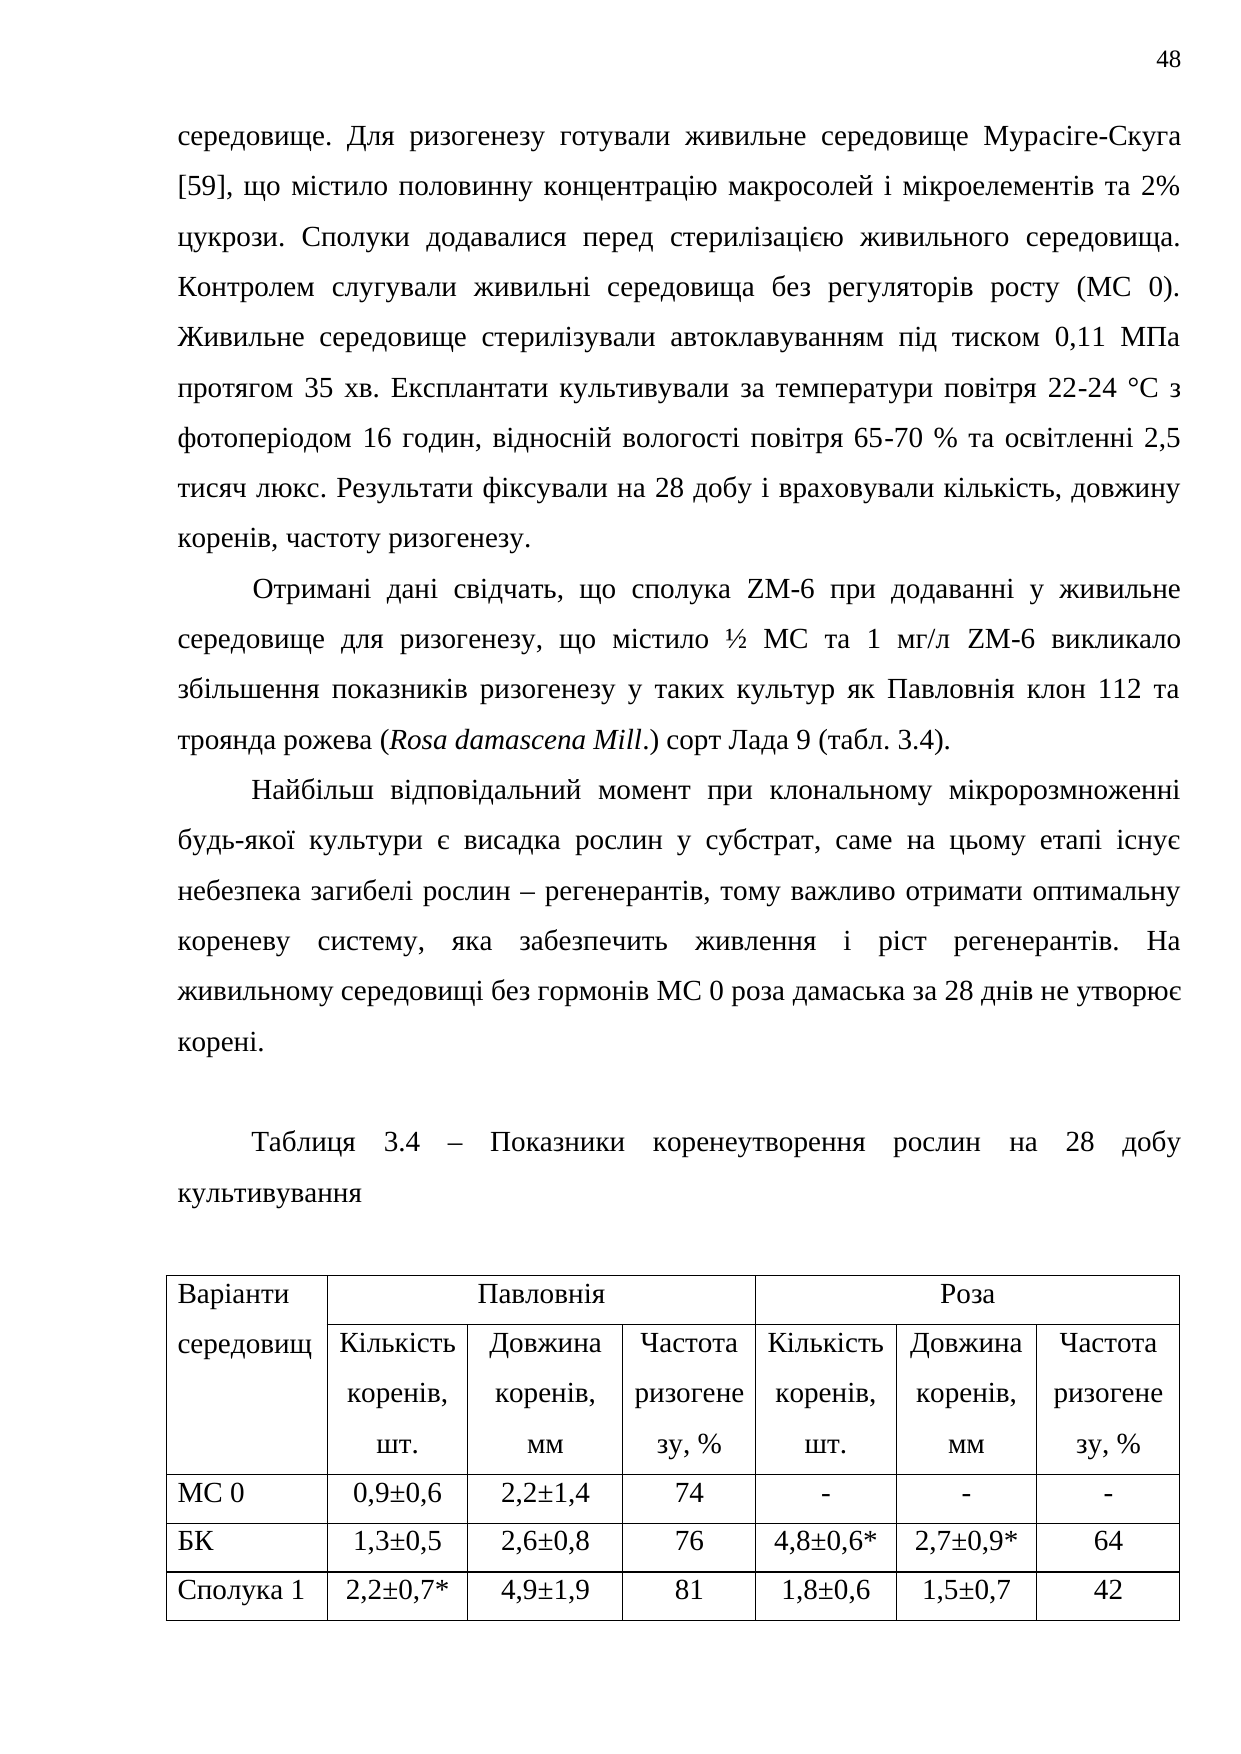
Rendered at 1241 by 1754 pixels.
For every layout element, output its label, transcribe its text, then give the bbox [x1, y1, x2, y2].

table_cell 1,3±0,5 [328, 1524, 467, 1571]
table_cell Кількість коренів, шт. [328, 1325, 467, 1474]
table_cell - [897, 1475, 1036, 1522]
table_cell 2,7±0,9* [897, 1524, 1036, 1571]
table_cell БК [167, 1524, 327, 1571]
table_cell - [1037, 1475, 1179, 1522]
table_cell Сполука 1 [167, 1573, 327, 1620]
table_header Павловнія [328, 1276, 755, 1324]
table_cell Довжина коренів, мм [468, 1325, 622, 1474]
table_cell Частота ризогенезу, % [623, 1325, 755, 1474]
text Найбільш відповідальний момент при клональному мікророзмноженні будь-якої культури є висадка рослин у субстрат, саме на цьому етапі існує небезпека загибелі рослин – регенерантів, тому важливо отримати оптимальну кореневу систему, яка забезпечить живлення і ріст регенерантів. На живильному середовищі без гормонів МС 0 роза дамаська за 28 днів не утворює корені. [177, 772, 1181, 1057]
table_cell 74 [623, 1475, 755, 1522]
table_header Варіанти середовищ [167, 1276, 327, 1474]
table_cell 42 [1037, 1573, 1179, 1620]
table_cell 4,9±1,9 [468, 1573, 622, 1620]
table_cell 2,2±1,4 [468, 1475, 622, 1522]
table_cell 2,6±0,8 [468, 1524, 622, 1571]
table_cell 1,5±0,7 [897, 1573, 1036, 1620]
text Таблиця 3.4 – Показники коренеутворення рослин на 28 добу культивування [177, 1124, 1181, 1208]
table_cell 81 [623, 1573, 755, 1620]
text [177, 118, 1181, 554]
text Отримані дані свідчать, що сполука ZM-6 при додаванні у живильне середовище для ризогенезу, що містило ½ МС та 1 мг/л ZM-6 викликало збільшення показників ризогенезу у таких культур як Павловнія клон 112 та троянда рожева (Rosa damascena Mill.) сорт Лада 9 (табл. 3.4). [177, 571, 1181, 755]
table_cell МС 0 [167, 1475, 327, 1522]
table_header Роза [756, 1276, 1179, 1324]
table_cell Довжина коренів, мм [897, 1325, 1036, 1474]
table_cell 0,9±0,6 [328, 1475, 467, 1522]
table_cell 4,8±0,6* [756, 1524, 896, 1571]
table_cell 76 [623, 1524, 755, 1571]
table_cell Частота ризогенезу, % [1037, 1325, 1179, 1474]
table_cell - [756, 1475, 896, 1522]
table_cell 64 [1037, 1524, 1179, 1571]
table_cell 1,8±0,6 [756, 1573, 896, 1620]
table_cell 2,2±0,7* [328, 1573, 467, 1620]
table_cell Кількість коренів, шт. [756, 1325, 896, 1474]
